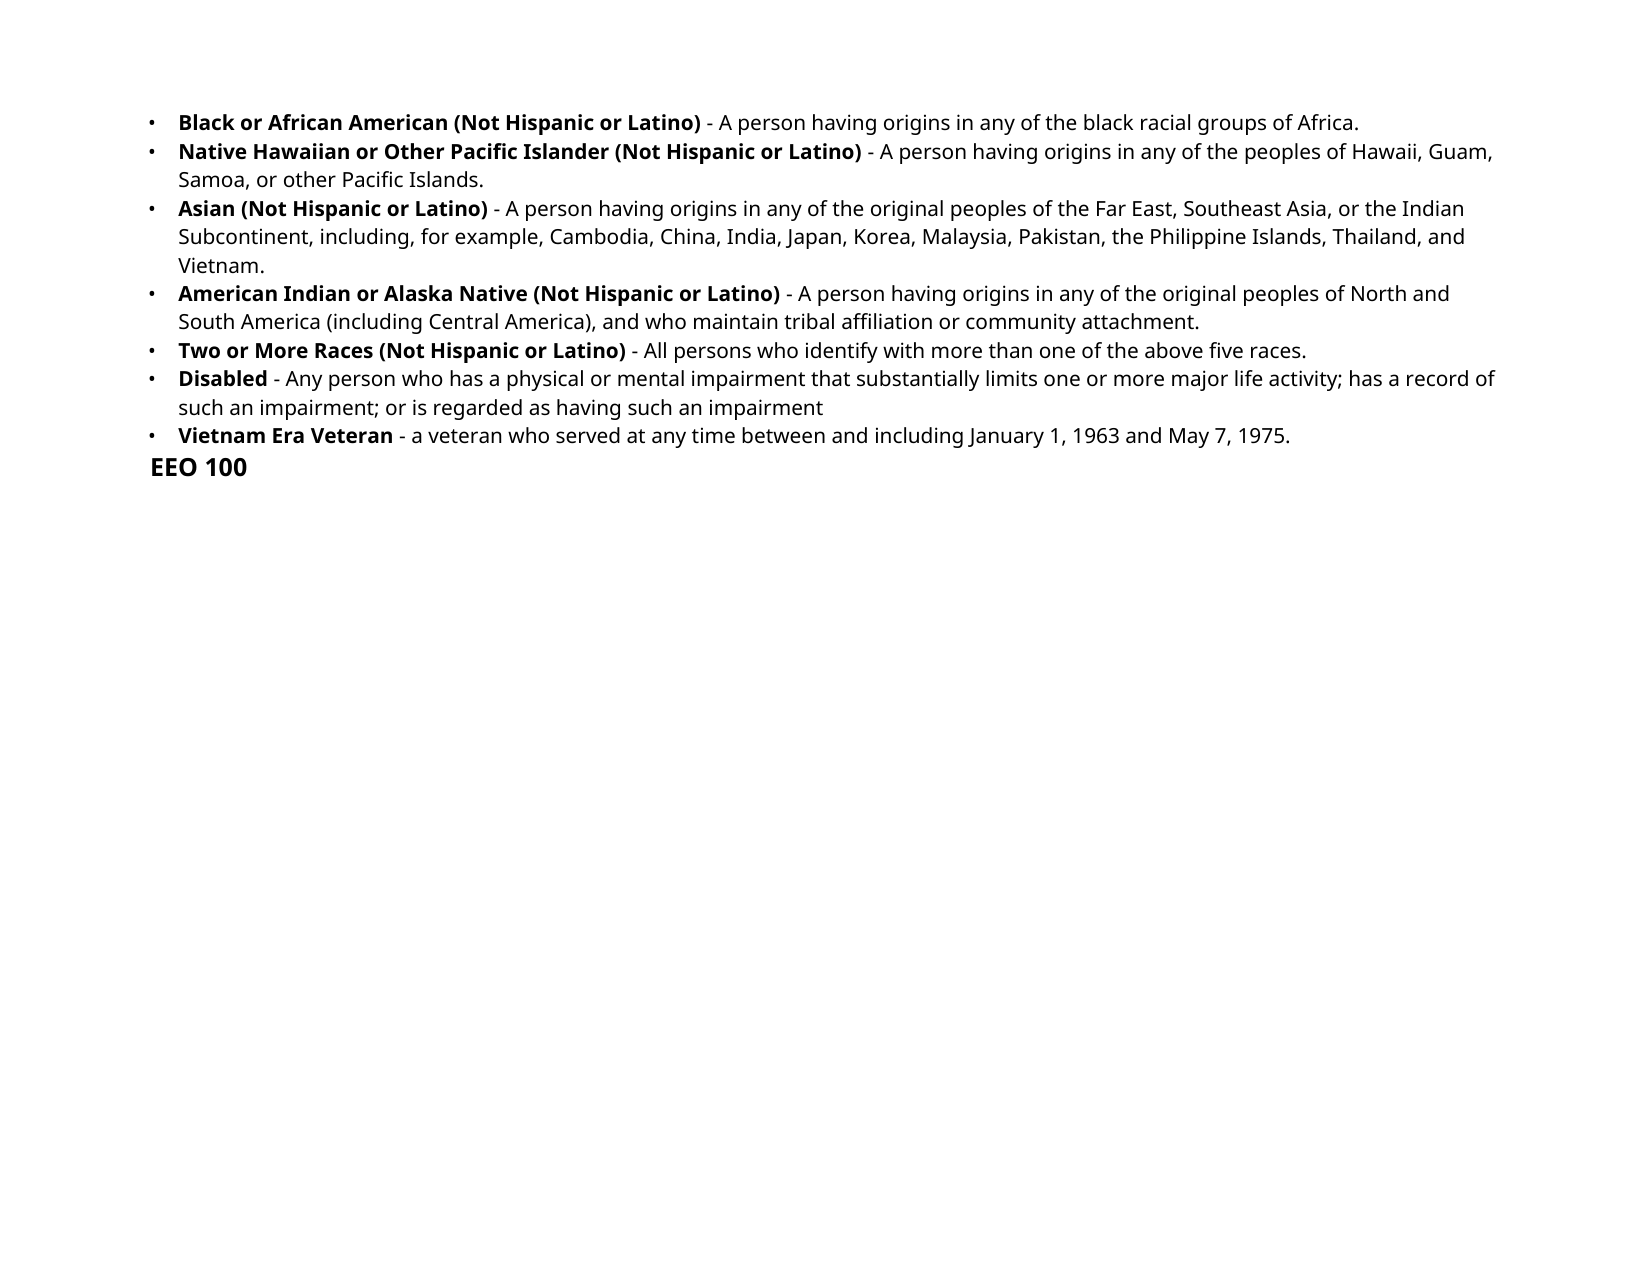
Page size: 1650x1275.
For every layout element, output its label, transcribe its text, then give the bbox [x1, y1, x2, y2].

table_cell • [103, 421, 167, 450]
table_cell • [103, 336, 167, 364]
table_cell • [103, 194, 167, 279]
table_cell Asian (Not Hispanic or Latino) - A person having origins in any of the original peoples of the Far East, Southeast Asia, or the Indian Subcontinent, including, for example, Cambodia, China, India, Japan, Korea, Malaysia, Pakistan, the Philippine Islands, Thailand, and Vietnam. [167, 194, 1523, 279]
table_cell Native Hawaiian or Other Pacific Islander (Not Hispanic or Latino) - A person having origins in any of the peoples of Hawaii, Guam, Samoa, or other Pacific Islands. [167, 137, 1523, 194]
text EEO 100 [150, 450, 1500, 484]
table_cell Disabled - Any person who has a physical or mental impairment that substantially limits one or more major life activity; has a record of such an impairment; or is regarded as having such an impairment [167, 365, 1523, 421]
table_cell American Indian or Alaska Native (Not Hispanic or Latino) - A person having origins in any of the original peoples of North and South America (including Central America), and who maintain tribal affiliation or community attachment. [167, 279, 1523, 336]
table_cell • [103, 365, 167, 421]
table_cell • [103, 137, 167, 194]
table_cell • [103, 279, 167, 336]
table_cell Black or African American (Not Hispanic or Latino) - A person having origins in any of the black racial groups of Africa. [167, 109, 1523, 137]
table_cell • [103, 109, 167, 137]
table_cell Vietnam Era Veteran - a veteran who served at any time between and including January 1, 1963 and May 7, 1975. [167, 421, 1523, 450]
table_cell Two or More Races (Not Hispanic or Latino) - All persons who identify with more than one of the above five races. [167, 336, 1523, 364]
